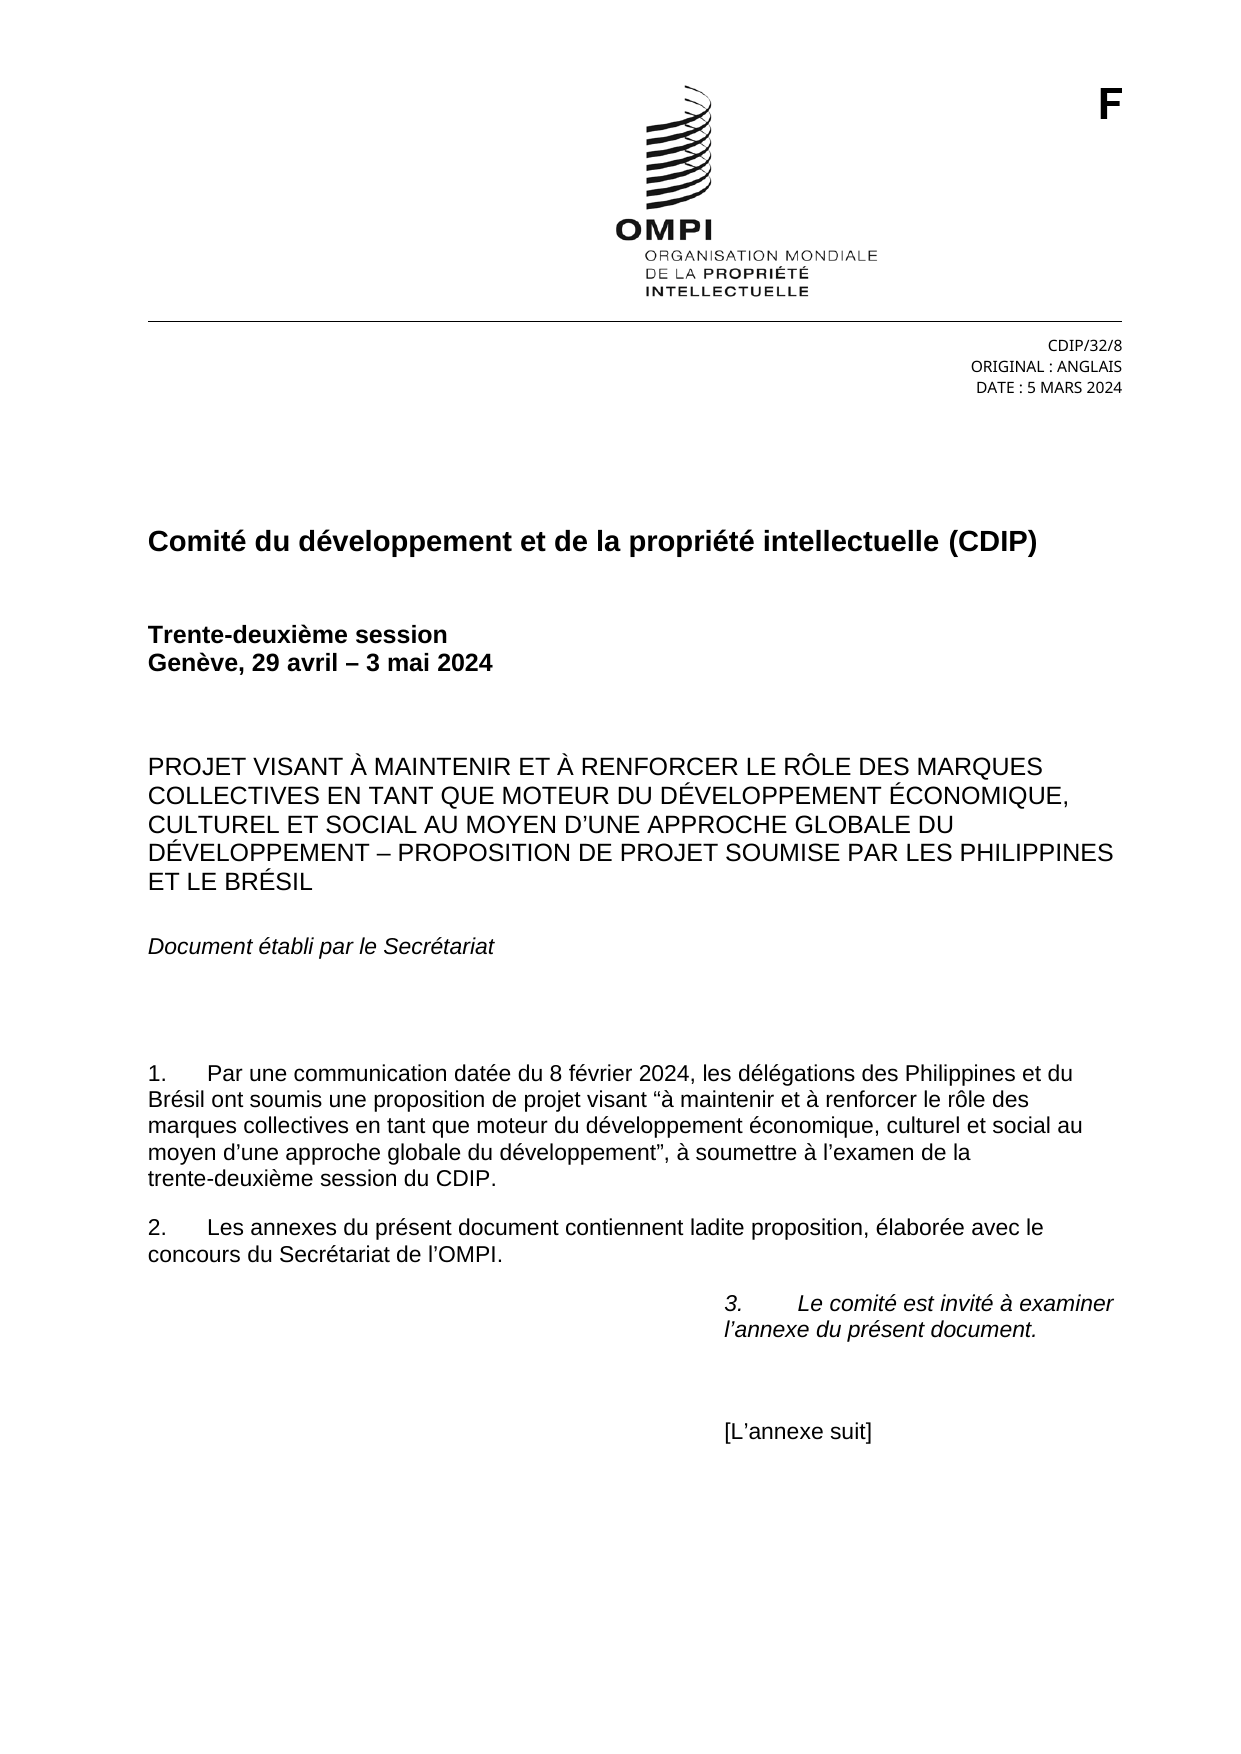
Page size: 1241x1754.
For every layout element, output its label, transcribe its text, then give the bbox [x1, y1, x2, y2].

title Comité du développement et de la propriété intellectuelle (CDIP) [148, 523, 1122, 557]
text [L’annexe suit] [724, 1418, 1122, 1444]
text CDIP/32/8 [148, 335, 1122, 356]
text Projet visant à maintenir et à renforcer le rôle des marques collectives en tant que moteur du développement économique, culturel et social au moyen d’une approche globale du développement – proposition de projet soumise par les Philippines et le Brésil [148, 752, 1122, 896]
text Les annexes du présent document contiennent ladite proposition, élaborée avec le concours du Secrétariat de l’OMPI. [148, 1214, 1122, 1267]
text Trente-deuxième session [148, 619, 1122, 648]
text Par une communication datée du 8 février 2024, les délégations des Philippines et du Brésil ont soumis une proposition de projet visant “à maintenir et à renforcer le rôle des marques collectives en tant que moteur du développement économique, culturel et social au moyen d’une approche globale du développement”, à soumettre à l’examen de la trente-deuxième session du CDIP. [148, 1060, 1122, 1191]
text ORIGINAL : anglais [148, 356, 1122, 377]
text DATE : 5 mars 2024 [148, 377, 1122, 398]
text Le comité est invité à examiner l’annexe du présent document. [724, 1290, 1122, 1343]
text Document établi par le Secrétariat [148, 933, 1122, 960]
text Genève, 29 avril – 3 mai 2024 [148, 648, 1122, 677]
picture [613, 79, 1123, 299]
